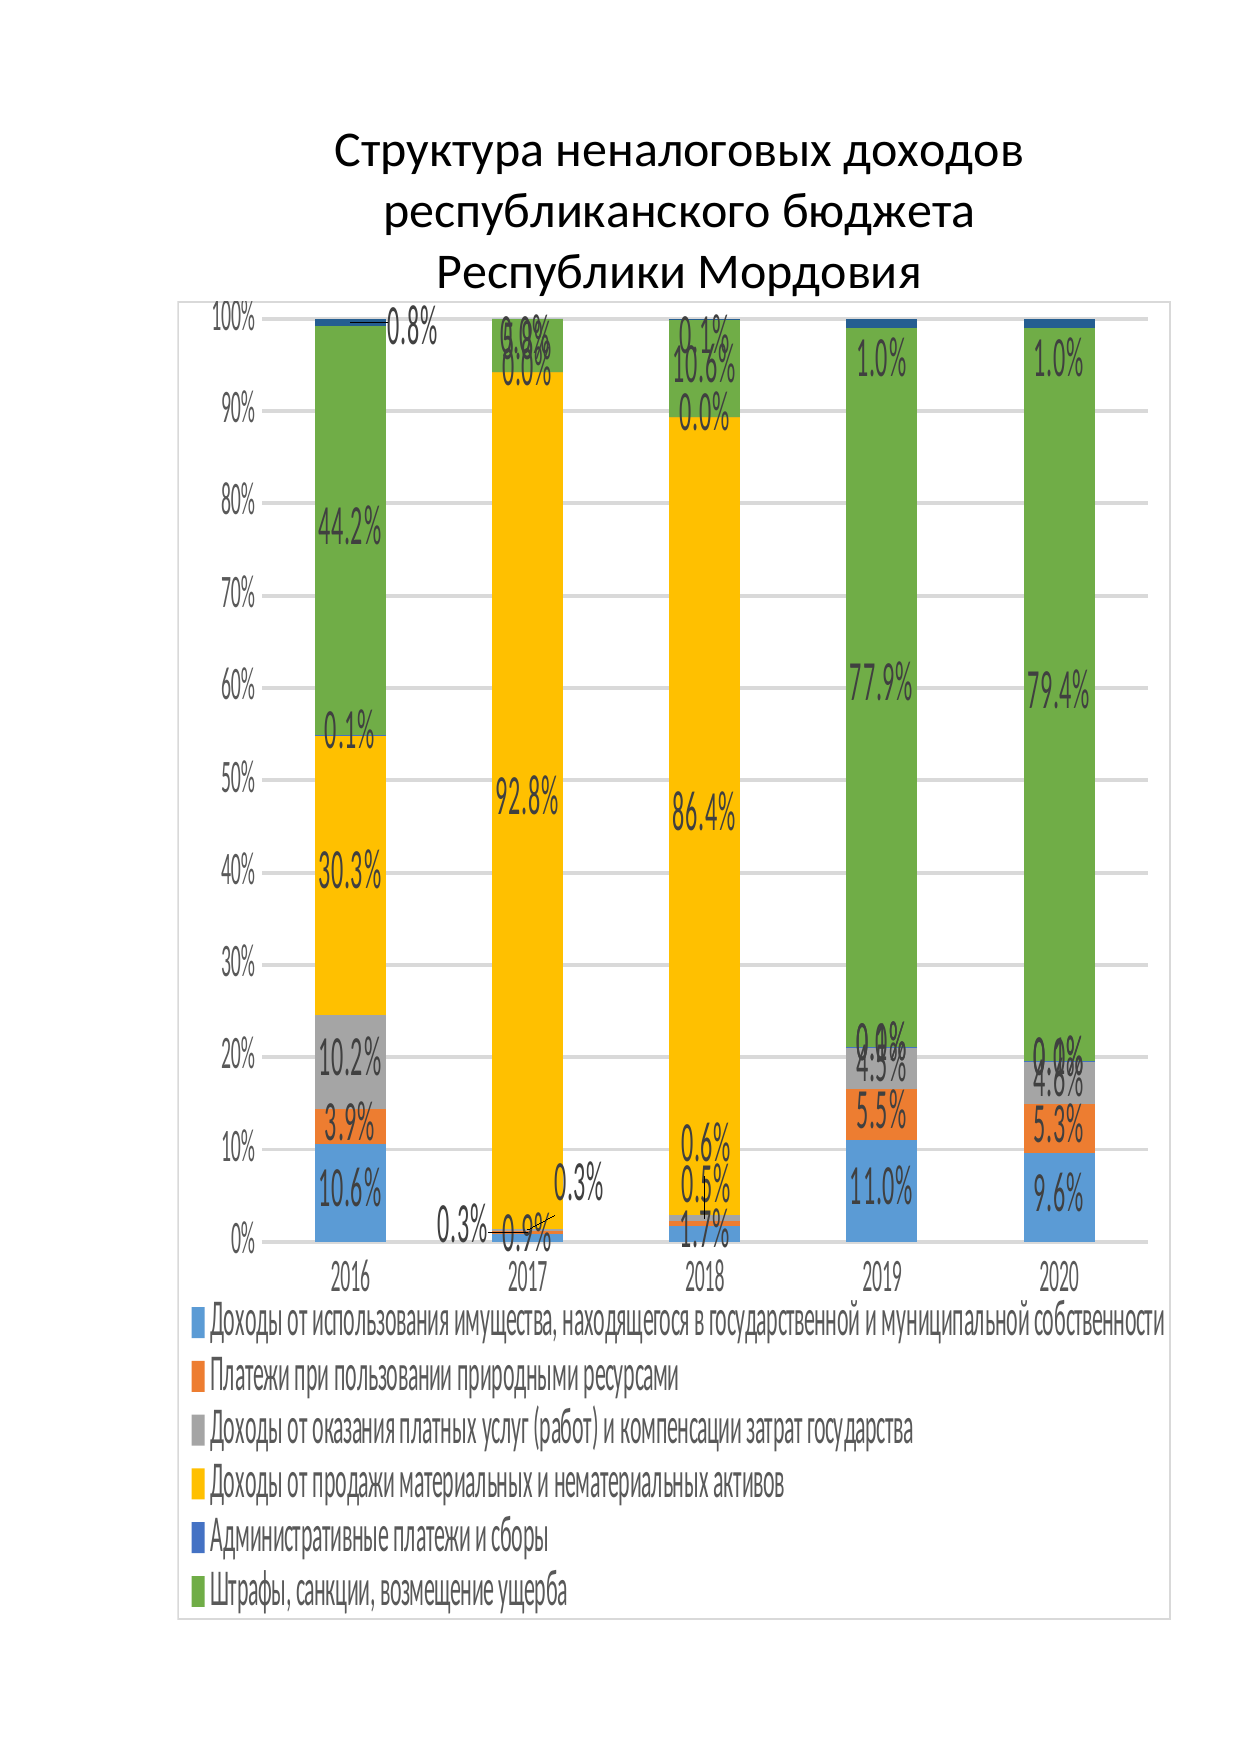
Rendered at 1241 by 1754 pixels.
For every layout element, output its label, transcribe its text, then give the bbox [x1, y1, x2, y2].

text Республики Мордовия [177, 240, 1181, 301]
text Структура неналоговых доходов республиканского бюджета [177, 118, 1181, 240]
